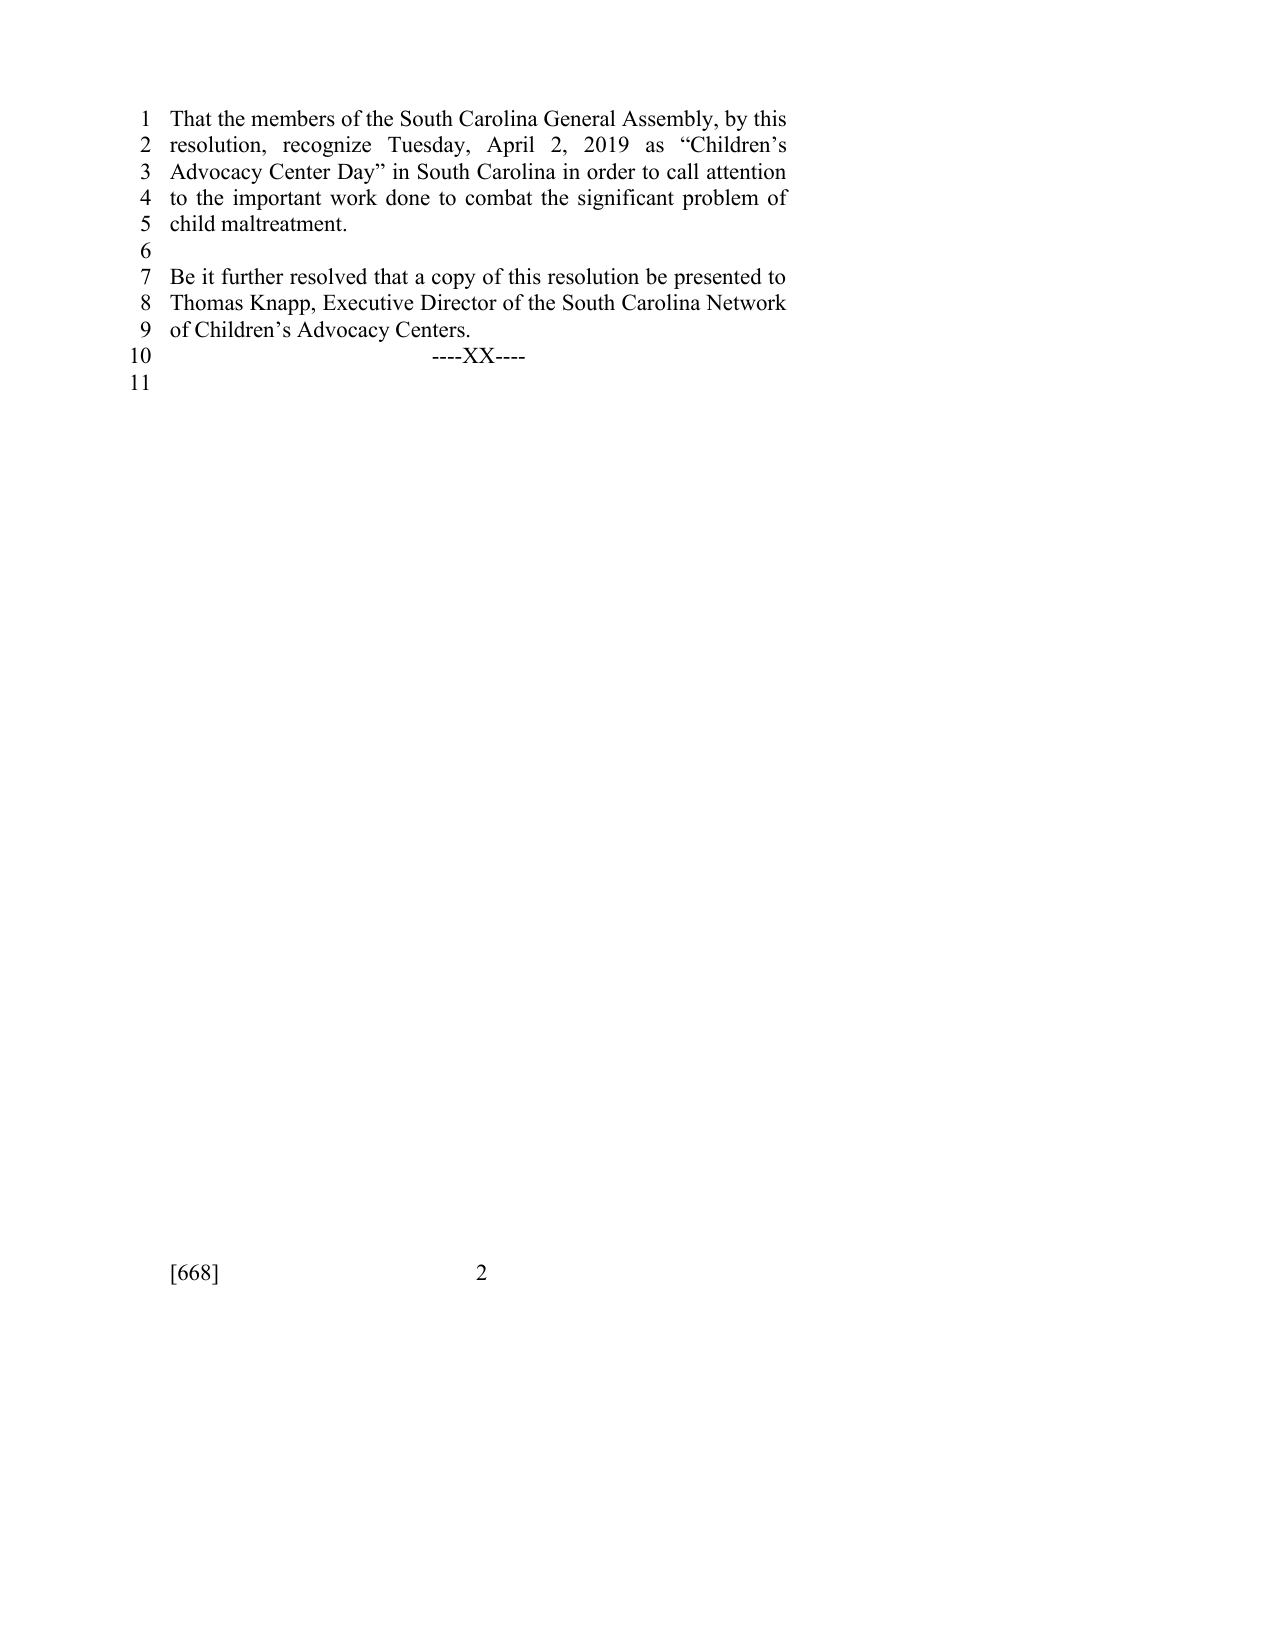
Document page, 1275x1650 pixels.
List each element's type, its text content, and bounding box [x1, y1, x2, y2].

text Be it further resolved that a copy of this resolution be presented to Thomas Knapp, Executive Director of the South Carolina Network of Children’s Advocacy Centers. [169, 263, 787, 342]
text ----XX---- [169, 342, 787, 368]
text That the members of the South Carolina General Assembly, by this resolution, recognize Tuesday, April 2, 2019 as “Children’s Advocacy Center Day” in South Carolina in order to call attention to the important work done to combat the significant problem of child maltreatment. [169, 105, 787, 237]
